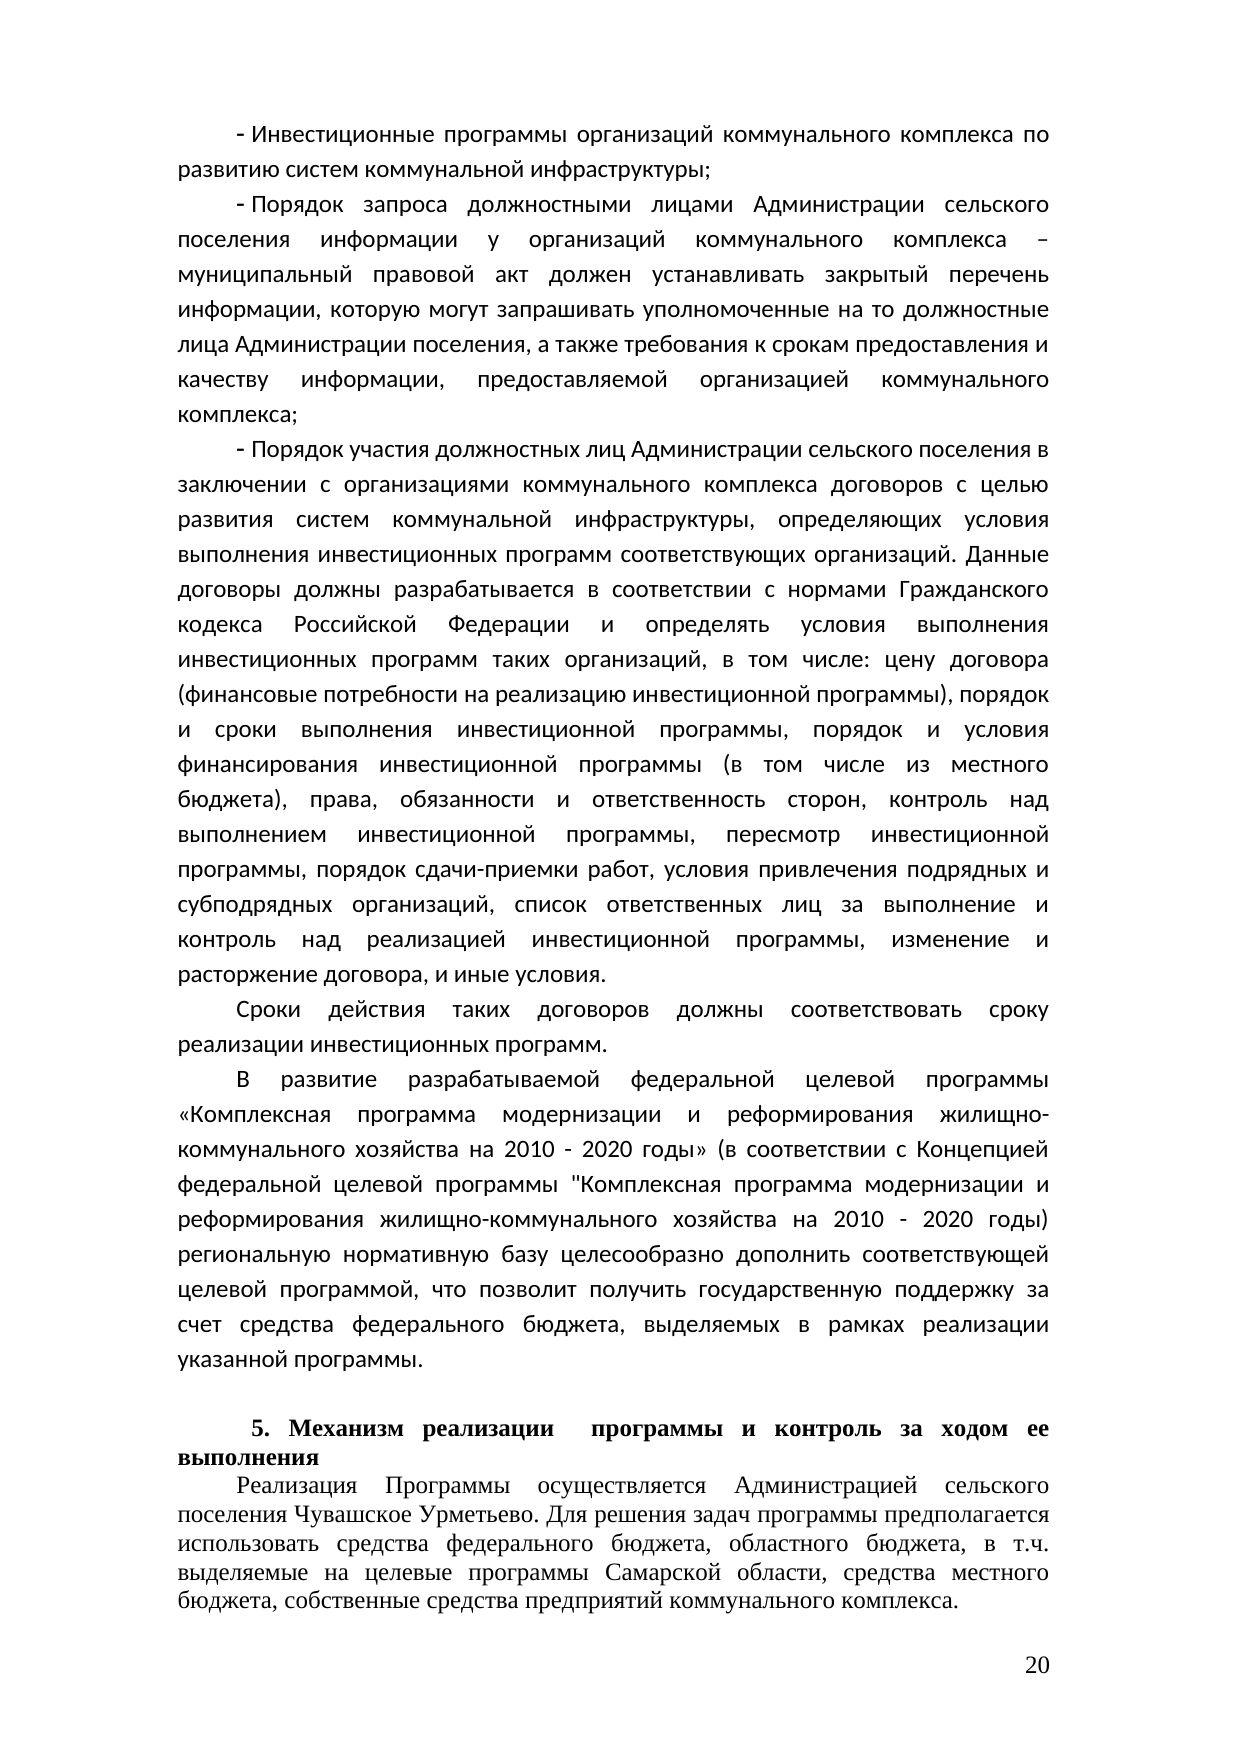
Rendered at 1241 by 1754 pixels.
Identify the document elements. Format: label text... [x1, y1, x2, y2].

text Реализация Программы осуществляется Администрацией сельского поселения Чувашское Урметьево. Для решения задач программы предполагается использовать средства федерального бюджета, областного бюджета, в т.ч. выделяемые на целевые программы Самарской области, средства местного бюджета, собственные средства предприятий коммунального комплекса. [177, 1471, 1050, 1614]
text Сроки действия таких договоров должны соответствовать сроку реализации инвестиционных программ. [177, 993, 1050, 1059]
list Порядок участия должностных лиц Администрации сельского поселения в заключении с организациями коммунального комплекса договоров с целью развития систем коммунальной инфраструктуры, определяющих условия выполнения инвестиционных программ соответствующих организаций. Данные договоры должны разрабатывается в соответствии с нормами Гражданского кодекса Российской Федерации и определять условия выполнения инвестиционных программ таких организаций, в том числе: цену договора (финансовые потребности на реализацию инвестиционной программы), порядок и сроки выполнения инвестиционной программы, порядок и условия финансирования инвестиционной программы (в том числе из местного бюджета), права, обязанности и ответственность сторон, контроль над выполнением инвестиционной программы, пересмотр инвестиционной программы, порядок сдачи-приемки работ, условия привлечения подрядных и субподрядных организаций, список ответственных лиц за выполнение и контроль над реализацией инвестиционной программы, изменение и расторжение договора, и иные условия. [177, 433, 1050, 989]
list Порядок запроса должностными лицами Администрации сельского поселения информации у организаций коммунального комплекса – муниципальный правовой акт должен устанавливать закрытый перечень информации, которую могут запрашивать уполномоченные на то должностные лица Администрации поселения, а также требования к срокам предоставления и качеству информации, предоставляемой организацией коммунального комплекса; [177, 188, 1050, 429]
text В развитие разрабатываемой федеральной целевой программы «Комплексная программа модернизации и реформирования жилищно-коммунального хозяйства на 2010 - 2020 годы» (в соответствии с Концепцией федеральной целевой программы "Комплексная программа модернизации и реформирования жилищно-коммунального хозяйства на 2010 - 2020 годы) региональную нормативную базу целесообразно дополнить соответствующей целевой программой, что позволит получить государственную поддержку за счет средства федерального бюджета, выделяемых в рамках реализации указанной программы. [177, 1063, 1050, 1374]
text 5. Механизм реализации программы и контроль за ходом ее выполнения [177, 1413, 1050, 1471]
list Инвестиционные программы организаций коммунального комплекса по развитию систем коммунальной инфраструктуры; [177, 118, 1050, 184]
